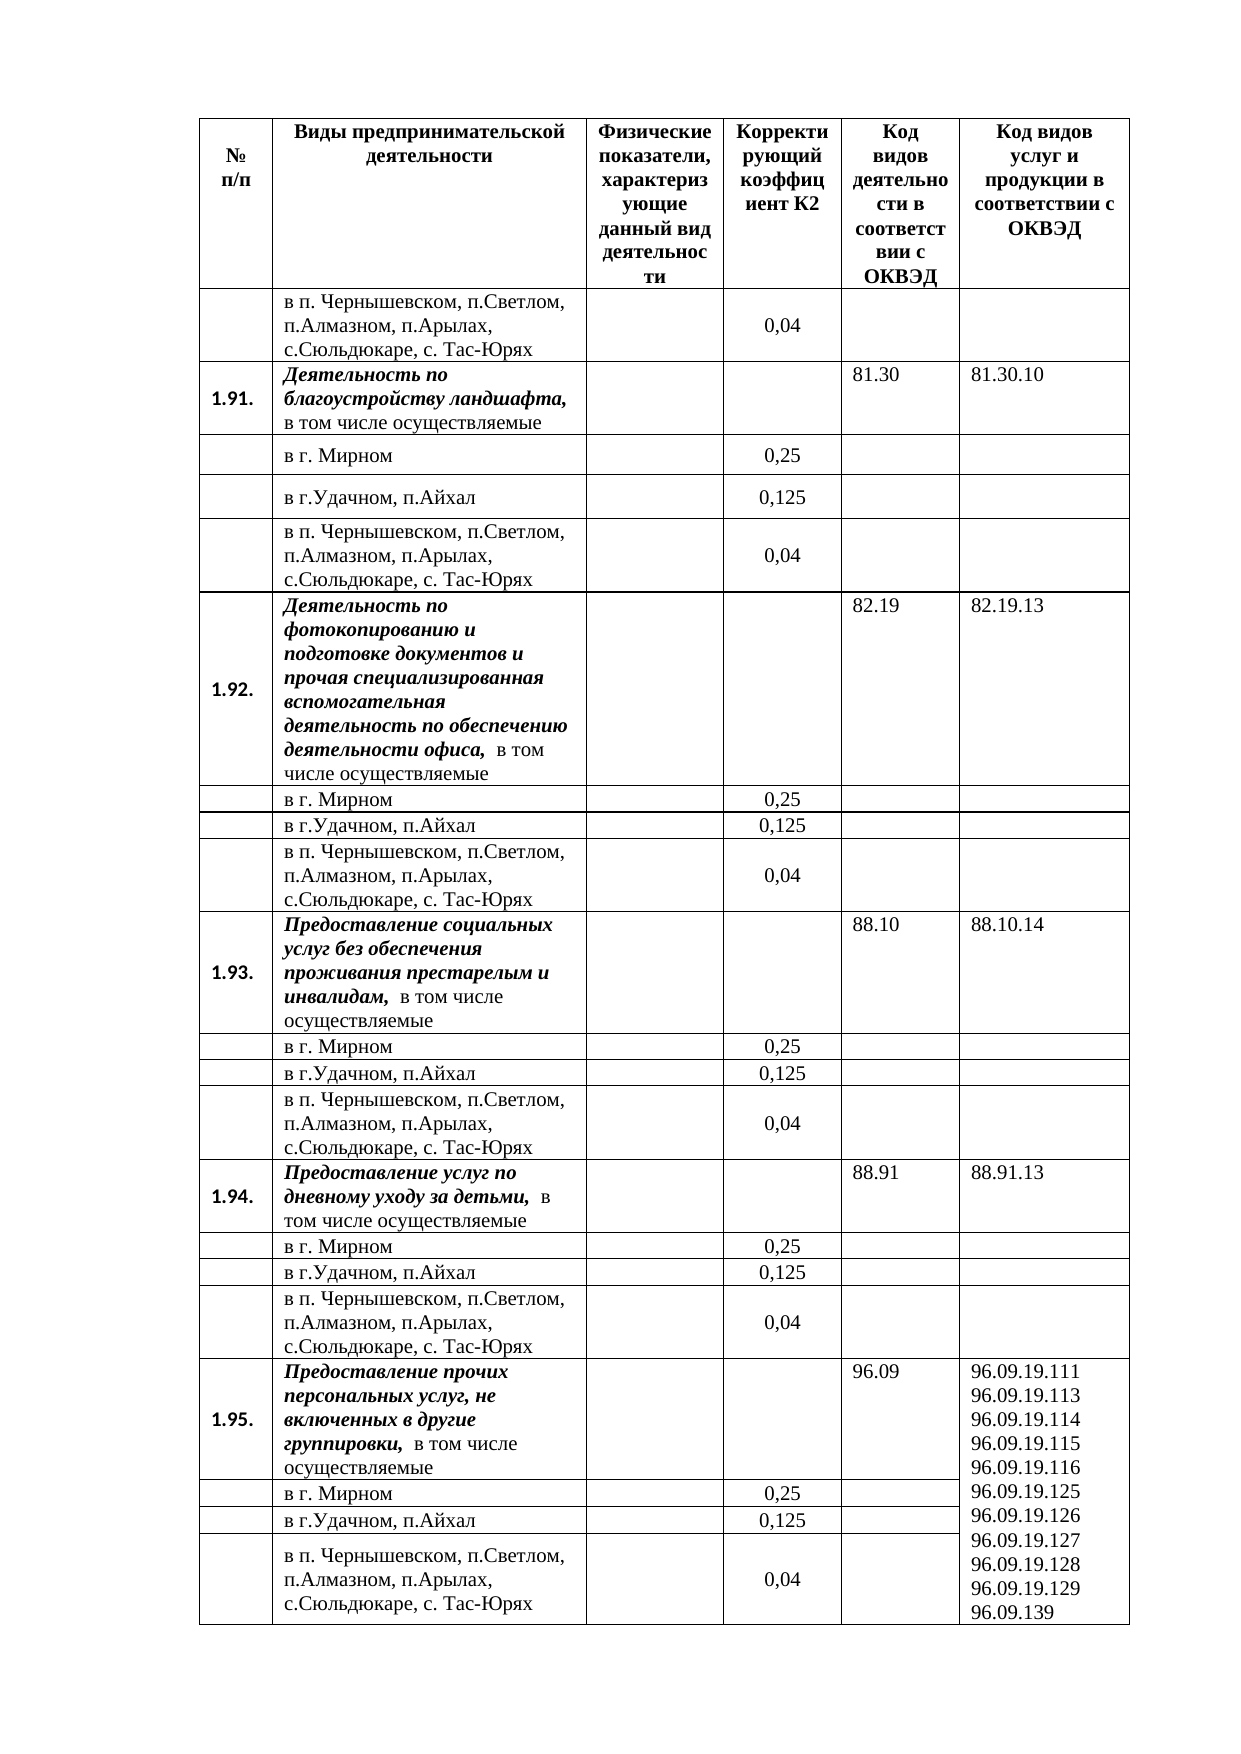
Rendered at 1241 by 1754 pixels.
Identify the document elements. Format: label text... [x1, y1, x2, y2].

table_cell [200, 519, 272, 591]
table_cell [842, 786, 959, 811]
table_cell [960, 289, 1129, 361]
table_header Физические показатели, характеризующие данный вид деятельности [587, 119, 723, 288]
table_cell 0,125 [724, 813, 841, 838]
table_cell Предоставление прочих персональных услуг, не включенных в другие группировки, в том числе осуществляемые [273, 1359, 586, 1479]
table_cell [200, 1507, 272, 1532]
table_cell [842, 1034, 959, 1059]
table_cell в п. Чернышевском, п.Светлом, п.Алмазном, п.Арылах, с.Сюльдюкаре, с. Тас-Юрях [273, 1086, 586, 1159]
table_cell 81.30.10 [960, 362, 1129, 434]
table_cell 0,125 [724, 1259, 841, 1285]
table_cell [200, 1034, 272, 1059]
table_cell в г.Удачном, п.Айхал [273, 813, 586, 838]
table_cell 1.95. [200, 1359, 272, 1479]
table_cell [842, 1259, 959, 1285]
table_cell [587, 1034, 723, 1059]
table_cell [200, 813, 272, 838]
table_cell в г.Удачном, п.Айхал [273, 1060, 586, 1085]
table_cell в г.Удачном, п.Айхал [273, 475, 586, 518]
table_cell [200, 289, 272, 361]
table_cell 88.91 [842, 1160, 959, 1232]
table_cell 0,25 [724, 1233, 841, 1258]
table_cell в п. Чернышевском, п.Светлом, п.Алмазном, п.Арылах, с.Сюльдюкаре, с. Тас-Юрях [273, 1286, 586, 1358]
table_cell 81.30 [842, 362, 959, 434]
table_cell [587, 839, 723, 911]
table_cell [724, 1359, 841, 1479]
table_header Код видов услуг и продукции в соответствии с ОКВЭД [960, 119, 1129, 288]
table_cell [587, 1286, 723, 1358]
table_cell 0,04 [724, 1086, 841, 1159]
table_cell [200, 1233, 272, 1258]
table_cell 0,04 [724, 519, 841, 591]
table_header Виды предпринимательской деятельности [273, 119, 586, 288]
table_cell [842, 1507, 959, 1532]
table_cell 0,25 [724, 1480, 841, 1506]
table_cell в п. Чернышевском, п.Светлом, п.Алмазном, п.Арылах, с.Сюльдюкаре, с. Тас-Юрях [273, 519, 586, 591]
table_cell [587, 1534, 723, 1624]
table_cell [842, 1480, 959, 1506]
table_cell 1.94. [200, 1160, 272, 1232]
table_header Код видов деятельности в соответствии с ОКВЭД [842, 119, 959, 288]
table_cell [960, 475, 1129, 518]
table_cell [587, 519, 723, 591]
table_cell в п. Чернышевском, п.Светлом, п.Алмазном, п.Арылах, с.Сюльдюкаре, с. Тас-Юрях [273, 839, 586, 911]
table_cell 0,04 [724, 1286, 841, 1358]
table_cell [587, 289, 723, 361]
table_cell [842, 1086, 959, 1159]
table_cell 82.19.13 [960, 593, 1129, 785]
table_cell [724, 1160, 841, 1232]
table_cell в г. Мирном [273, 1233, 586, 1258]
table_cell [724, 912, 841, 1032]
table_cell [587, 475, 723, 518]
table_cell [960, 1034, 1129, 1059]
table_cell в г.Удачном, п.Айхал [273, 1507, 586, 1532]
table_cell Деятельность по фотокопированию и подготовке документов и прочая специализированная вспомогательная деятельность по обеспечению деятельности офиса, в том числе осуществляемые [273, 593, 586, 785]
table_cell [960, 1233, 1129, 1258]
table_cell [842, 519, 959, 591]
table_cell [200, 435, 272, 474]
table_cell 96.09 [842, 1359, 959, 1479]
table_cell [200, 1286, 272, 1358]
table_cell 88.10.14 [960, 912, 1129, 1032]
table_cell [587, 1359, 723, 1479]
table_cell [200, 1060, 272, 1085]
table_header № п/п [200, 119, 272, 288]
table_cell [587, 1480, 723, 1506]
table_cell 1.93. [200, 912, 272, 1032]
table_cell в г. Мирном [273, 1480, 586, 1506]
table_cell 1.91. [200, 362, 272, 434]
table_cell [842, 1286, 959, 1358]
table_cell [200, 475, 272, 518]
table_cell [587, 1259, 723, 1285]
table_cell Предоставление услуг по дневному уходу за детьми, в том числе осуществляемые [273, 1160, 586, 1232]
table_cell [587, 1233, 723, 1258]
table_cell 0,125 [724, 475, 841, 518]
table_cell 0,125 [724, 1507, 841, 1532]
table_cell 0,25 [724, 435, 841, 474]
table_cell [842, 839, 959, 911]
table_cell [587, 593, 723, 785]
table_cell [724, 362, 841, 434]
table_cell [842, 813, 959, 838]
table_cell [842, 435, 959, 474]
table_cell [587, 1160, 723, 1232]
table_cell Предоставление социальных услуг без обеспечения проживания престарелым и инвалидам, в том числе осуществляемые [273, 912, 586, 1032]
table_cell 0,04 [724, 289, 841, 361]
table_cell Деятельность по благоустройству ландшафта, в том числе осуществляемые [273, 362, 586, 434]
table_cell [960, 1259, 1129, 1285]
table_cell [842, 1233, 959, 1258]
table_cell [200, 1480, 272, 1506]
table_cell [960, 1060, 1129, 1085]
table_cell 0,25 [724, 1034, 841, 1059]
table_cell 0,04 [724, 1534, 841, 1624]
table_cell 0,04 [724, 839, 841, 911]
table_cell 1.92. [200, 593, 272, 785]
table_cell [587, 435, 723, 474]
table_cell [587, 813, 723, 838]
table_cell [587, 362, 723, 434]
table_cell [200, 839, 272, 911]
table_cell в г. Мирном [273, 435, 586, 474]
table_cell в г. Мирном [273, 1034, 586, 1059]
table_cell [587, 1060, 723, 1085]
table_cell [724, 593, 841, 785]
table_cell [960, 435, 1129, 474]
table_cell [960, 519, 1129, 591]
table_cell [587, 786, 723, 811]
table_cell [587, 912, 723, 1032]
table_cell в п. Чернышевском, п.Светлом, п.Алмазном, п.Арылах, с.Сюльдюкаре, с. Тас-Юрях [273, 289, 586, 361]
table_cell [960, 839, 1129, 911]
table_cell [960, 786, 1129, 811]
table_header Корректирующий коэффициент К2 [724, 119, 841, 288]
table_cell [200, 1534, 272, 1624]
table_cell [960, 1286, 1129, 1358]
table_cell 88.91.13 [960, 1160, 1129, 1232]
table_cell 88.10 [842, 912, 959, 1032]
table_cell [960, 1086, 1129, 1159]
table_cell 82.19 [842, 593, 959, 785]
table_cell в г. Мирном [273, 786, 586, 811]
table_cell 0,125 [724, 1060, 841, 1085]
table_cell [842, 475, 959, 518]
table_cell 96.09.19.111 96.09.19.113 96.09.19.114 96.09.19.115 96.09.19.116 96.09.19.125 96.09.19.126 96.09.19.127 96.09.19.128 96.09.19.129 96.09.139 [960, 1359, 1129, 1624]
table_cell [200, 1259, 272, 1285]
table_cell [842, 1534, 959, 1624]
table_cell в г.Удачном, п.Айхал [273, 1259, 586, 1285]
table_cell 0,25 [724, 786, 841, 811]
table_cell [960, 813, 1129, 838]
table_cell [200, 1086, 272, 1159]
table_cell [842, 289, 959, 361]
table_cell [200, 786, 272, 811]
table_cell [587, 1507, 723, 1532]
table_cell [842, 1060, 959, 1085]
table_cell [587, 1086, 723, 1159]
table_cell в п. Чернышевском, п.Светлом, п.Алмазном, п.Арылах, с.Сюльдюкаре, с. Тас-Юрях [273, 1534, 586, 1624]
